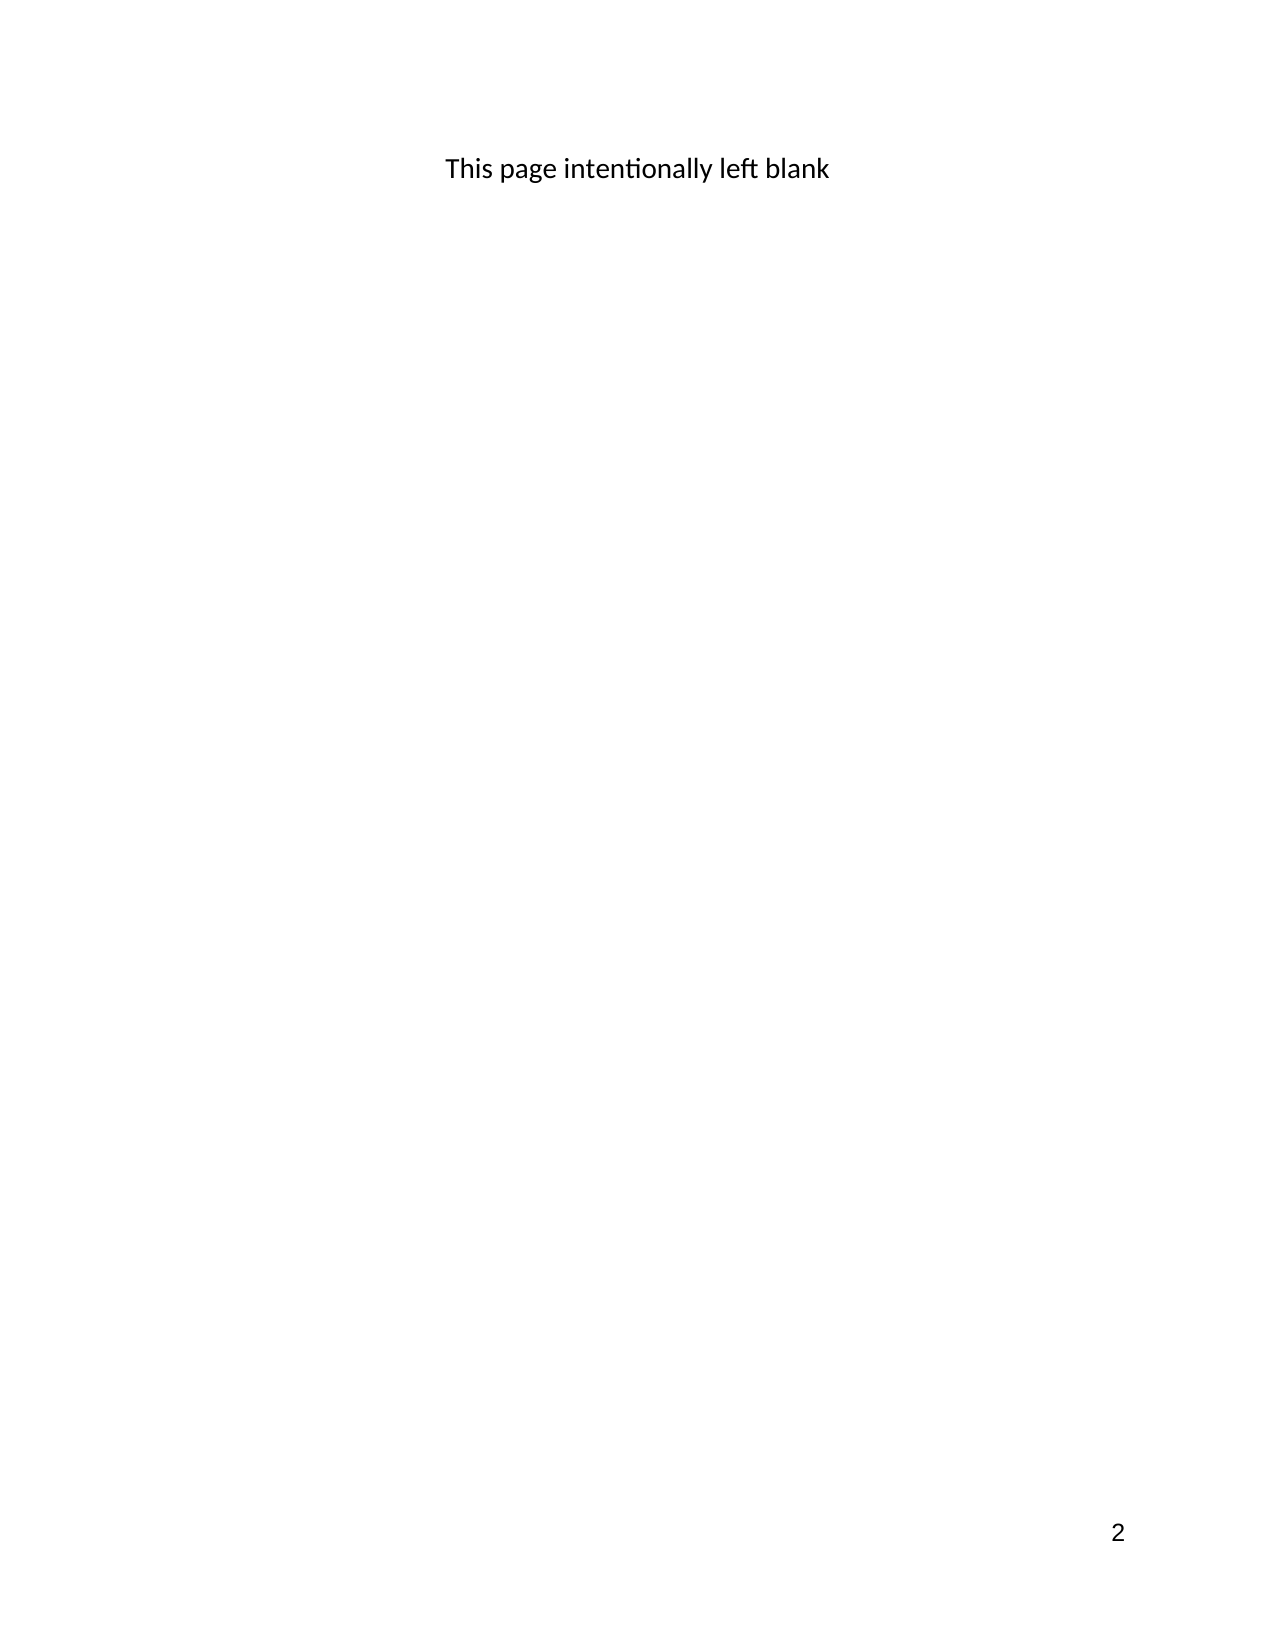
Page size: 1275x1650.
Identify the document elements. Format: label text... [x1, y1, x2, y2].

text This page intentionally left blank [150, 150, 1125, 186]
